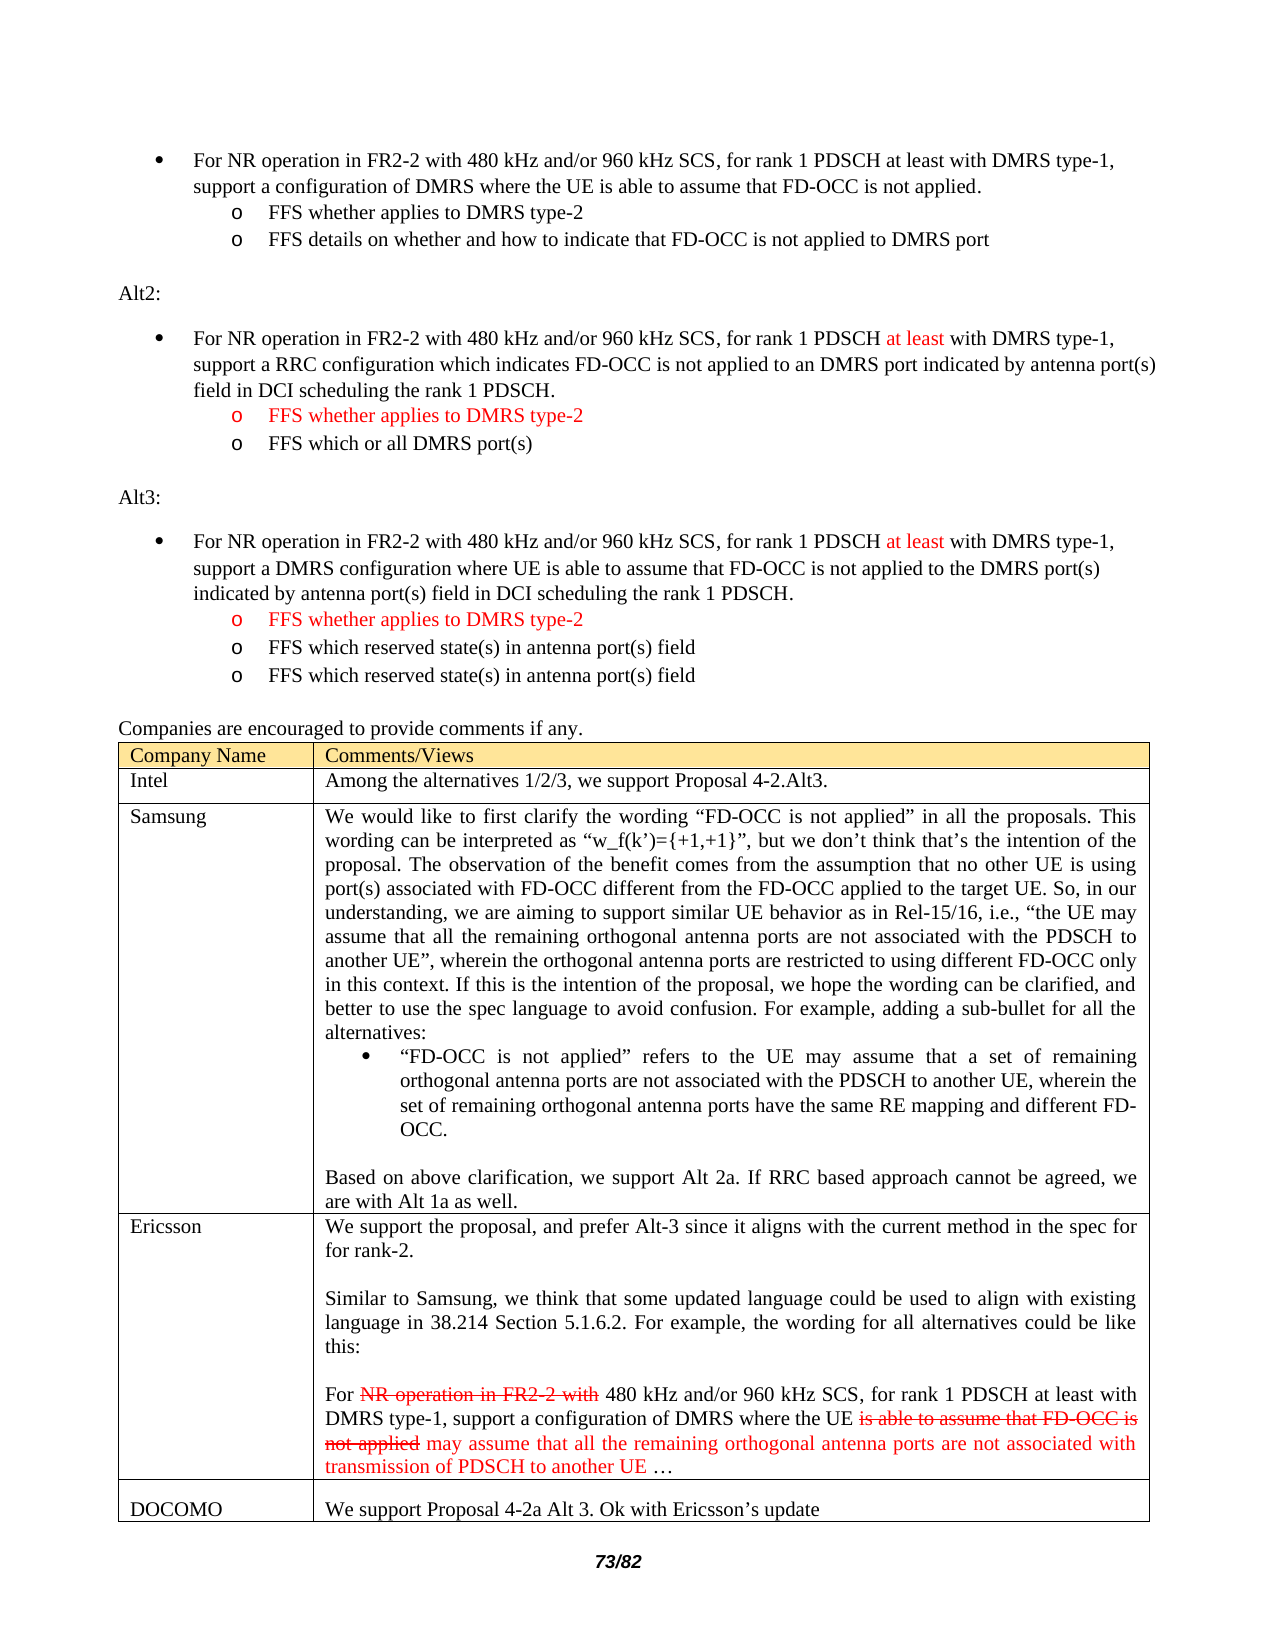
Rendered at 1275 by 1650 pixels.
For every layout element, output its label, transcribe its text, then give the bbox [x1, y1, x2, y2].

table_cell Ericsson [119, 1214, 313, 1478]
list FFS whether applies to DMRS type-2 [231, 607, 1157, 633]
list FFS which reserved state(s) in antenna port(s) field [231, 635, 1157, 661]
text Companies are encouraged to provide comments if any. [118, 716, 1157, 740]
table_cell We would like to first clarify the wording “FD-OCC is not applied” in all the proposals. This wording can be interpreted as “w_f(k’)={+1,+1}”, but we don’t think that’s the intention of the proposal. The observation of the benefit comes from the assumption that no other UE is using port(s) associated with FD-OCC different from the FD-OCC applied to the target UE. So, in our understanding, we are aiming to support similar UE behavior as in Rel-15/16, i.e., “the UE may assume that all the remaining orthogonal antenna ports are not associated with the PDSCH to another UE”, wherein the orthogonal antenna ports are restricted to using different FD-OCC only in this context. If this is the intention of the proposal, we hope the wording can be clarified, and better to use the spec language to avoid confusion. For example, adding a sub-bullet for all the alternatives: “FD-OCC is not applied” refers to the UE may assume that a set of remaining orthogonal antenna ports are not associated with the PDSCH to another UE, wherein the set of remaining orthogonal antenna ports have the same RE mapping and different FD-OCC. Based on above clarification, we support Alt 2a. If RRC based approach cannot be agreed, we are with Alt 1a as well. [314, 804, 1149, 1213]
list For NR operation in FR2-2 with 480 kHz and/or 960 kHz SCS, for rank 1 PDSCH at least with DMRS type-1, support a RRC configuration which indicates FD-OCC is not applied to an DMRS port indicated by antenna port(s) field in DCI scheduling the rank 1 PDSCH. [156, 326, 1157, 402]
list FFS which or all DMRS port(s) [231, 431, 1157, 457]
list FFS which reserved state(s) in antenna port(s) field [231, 663, 1157, 688]
table_cell We support the proposal, and prefer Alt-3 since it aligns with the current method in the spec for for rank-2. Similar to Samsung, we think that some updated language could be used to align with existing language in 38.214 Section 5.1.6.2. For example, the wording for all alternatives could be like this: For NR operation in FR2-2 with 480 kHz and/or 960 kHz SCS, for rank 1 PDSCH at least with DMRS type-1, support a configuration of DMRS where the UE is able to assume that FD-OCC is not applied may assume that all the remaining orthogonal antenna ports are not associated with transmission of PDSCH to another UE … [314, 1214, 1149, 1478]
text Alt3: [118, 485, 1157, 509]
list For NR operation in FR2-2 with 480 kHz and/or 960 kHz SCS, for rank 1 PDSCH at least with DMRS type-1, support a configuration of DMRS where the UE is able to assume that FD-OCC is not applied. [156, 148, 1157, 198]
list FFS whether applies to DMRS type-2 [231, 403, 1157, 429]
text Alt2: [118, 281, 1157, 305]
list For NR operation in FR2-2 with 480 kHz and/or 960 kHz SCS, for rank 1 PDSCH at least with DMRS type-1, support a DMRS configuration where UE is able to assume that FD-OCC is not applied to the DMRS port(s) indicated by antenna port(s) field in DCI scheduling the rank 1 PDSCH. [156, 529, 1157, 605]
table_header Comments/Views [314, 743, 1149, 767]
list FFS details on whether and how to indicate that FD-OCC is not applied to DMRS port [231, 227, 1157, 253]
table_cell We support Proposal 4-2a Alt 3. Ok with Ericsson’s update [314, 1480, 1149, 1521]
table_cell Among the alternatives 1/2/3, we support Proposal 4-2.Alt3. [314, 769, 1149, 803]
table_header Company Name [119, 743, 313, 767]
table_cell Intel [119, 769, 313, 803]
table_cell Samsung [119, 804, 313, 1213]
list FFS whether applies to DMRS type-2 [231, 199, 1157, 225]
table_cell DOCOMO [119, 1480, 313, 1521]
